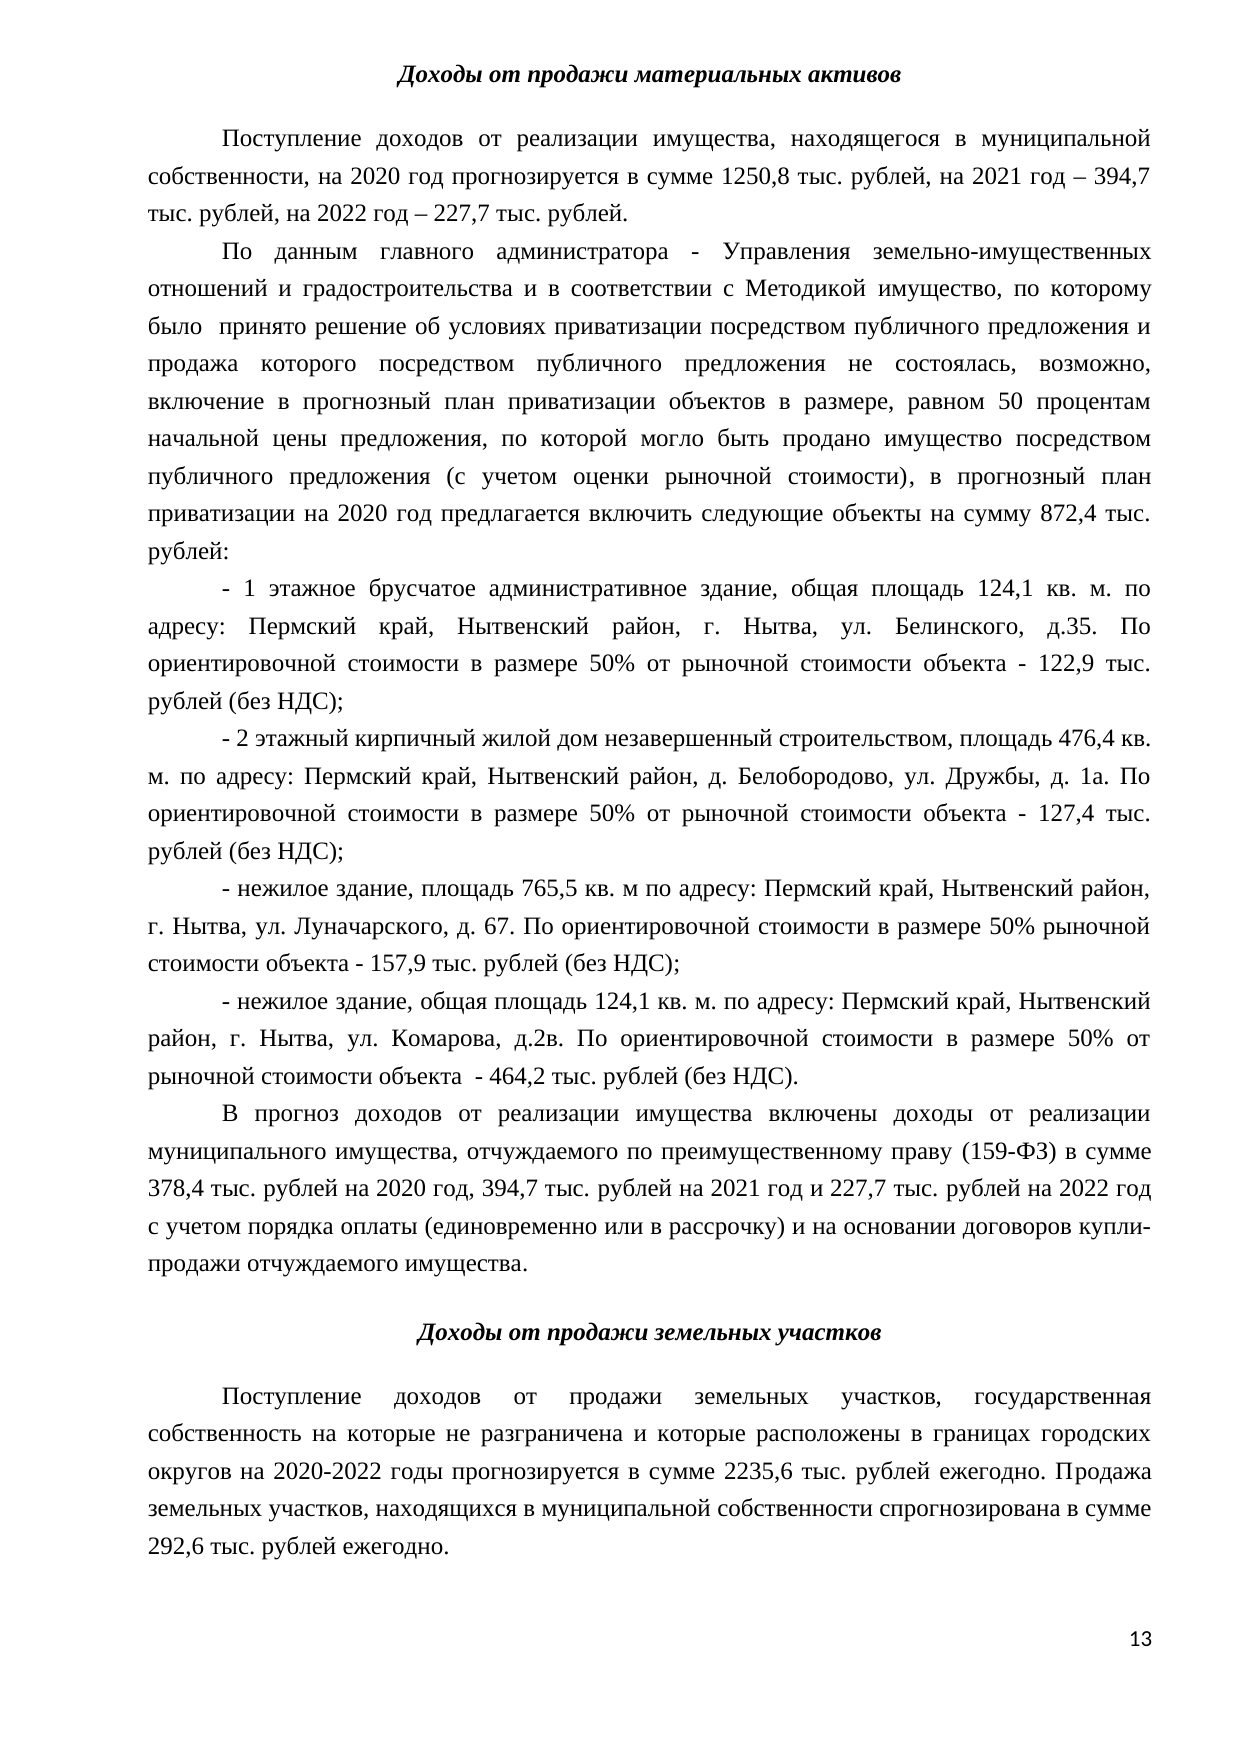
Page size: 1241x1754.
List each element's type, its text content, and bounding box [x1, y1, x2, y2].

text В прогноз доходов от реализации имущества включены доходы от реализации муниципального имущества, отчуждаемого по преимущественному праву (159-ФЗ) в сумме 378,4 тыс. рублей на 2020 год, 394,7 тыс. рублей на 2021 год и 227,7 тыс. рублей на 2022 год с учетом порядка оплаты (единовременно или в рассрочку) и на основании договоров купли-продажи отчуждаемого имущества. [148, 1092, 1152, 1279]
text Поступление доходов от продажи земельных участков, государственная собственность на которые не разграничена и которые расположены в границах городских округов на 2020-2022 годы прогнозируется в сумме 2235,6 тыс. рублей ежегодно. Продажа земельных участков, находящихся в муниципальной собственности спрогнозирована в сумме 292,6 тыс. рублей ежегодно. [148, 1374, 1152, 1562]
text По данным главного администратора - Управления земельно-имущественных отношений и градостроительства и в соответствии с Методикой имущество, по которому было принято решение об условиях приватизации посредством публичного предложения и продажа которого посредством публичного предложения не состоялась, возможно, включение в прогнозный план приватизации объектов в размере, равном 50 процентам начальной цены предложения, по которой могло быть продано имущество посредством публичного предложения (с учетом оценки рыночной стоимости), в прогнозный план приватизации на 2020 год предлагается включить следующие объекты на сумму 872,4 тыс. рублей: [148, 229, 1152, 567]
text - нежилое здание, общая площадь 124,1 кв. м. по адресу: Пермский край, Нытвенский район, г. Нытва, ул. Комарова, д.2в. По ориентировочной стоимости в размере 50% от рыночной стоимости объекта - 464,2 тыс. рублей (без НДС). [148, 979, 1152, 1092]
text - 2 этажный кирпичный жилой дом незавершенный строительством, площадь 476,4 кв. м. по адресу: Пермский край, Нытвенский район, д. Белобородово, ул. Дружбы, д. 1а. По ориентировочной стоимости в размере 50% от рыночной стоимости объекта - 127,4 тыс. рублей (без НДС); [148, 717, 1152, 867]
text Поступление доходов от реализации имущества, находящегося в муниципальной собственности, на 2020 год прогнозируется в сумме 1250,8 тыс. рублей, на 2021 год – 394,7 тыс. рублей, на 2022 год – 227,7 тыс. рублей. [148, 117, 1152, 229]
text Доходы от продажи материальных активов [148, 59, 1152, 88]
text - нежилое здание, площадь 765,5 кв. м по адресу: Пермский край, Нытвенский район, г. Нытва, ул. Луначарского, д. 67. По ориентировочной стоимости в размере 50% рыночной стоимости объекта - 157,9 тыс. рублей (без НДС); [148, 867, 1152, 979]
text - 1 этажное брусчатое административное здание, общая площадь 124,1 кв. м. по адресу: Пермский край, Нытвенский район, г. Нытва, ул. Белинского, д.35. По ориентировочной стоимости в размере 50% от рыночной стоимости объекта - 122,9 тыс. рублей (без НДС); [148, 567, 1152, 717]
text Доходы от продажи земельных участков [148, 1317, 1152, 1345]
